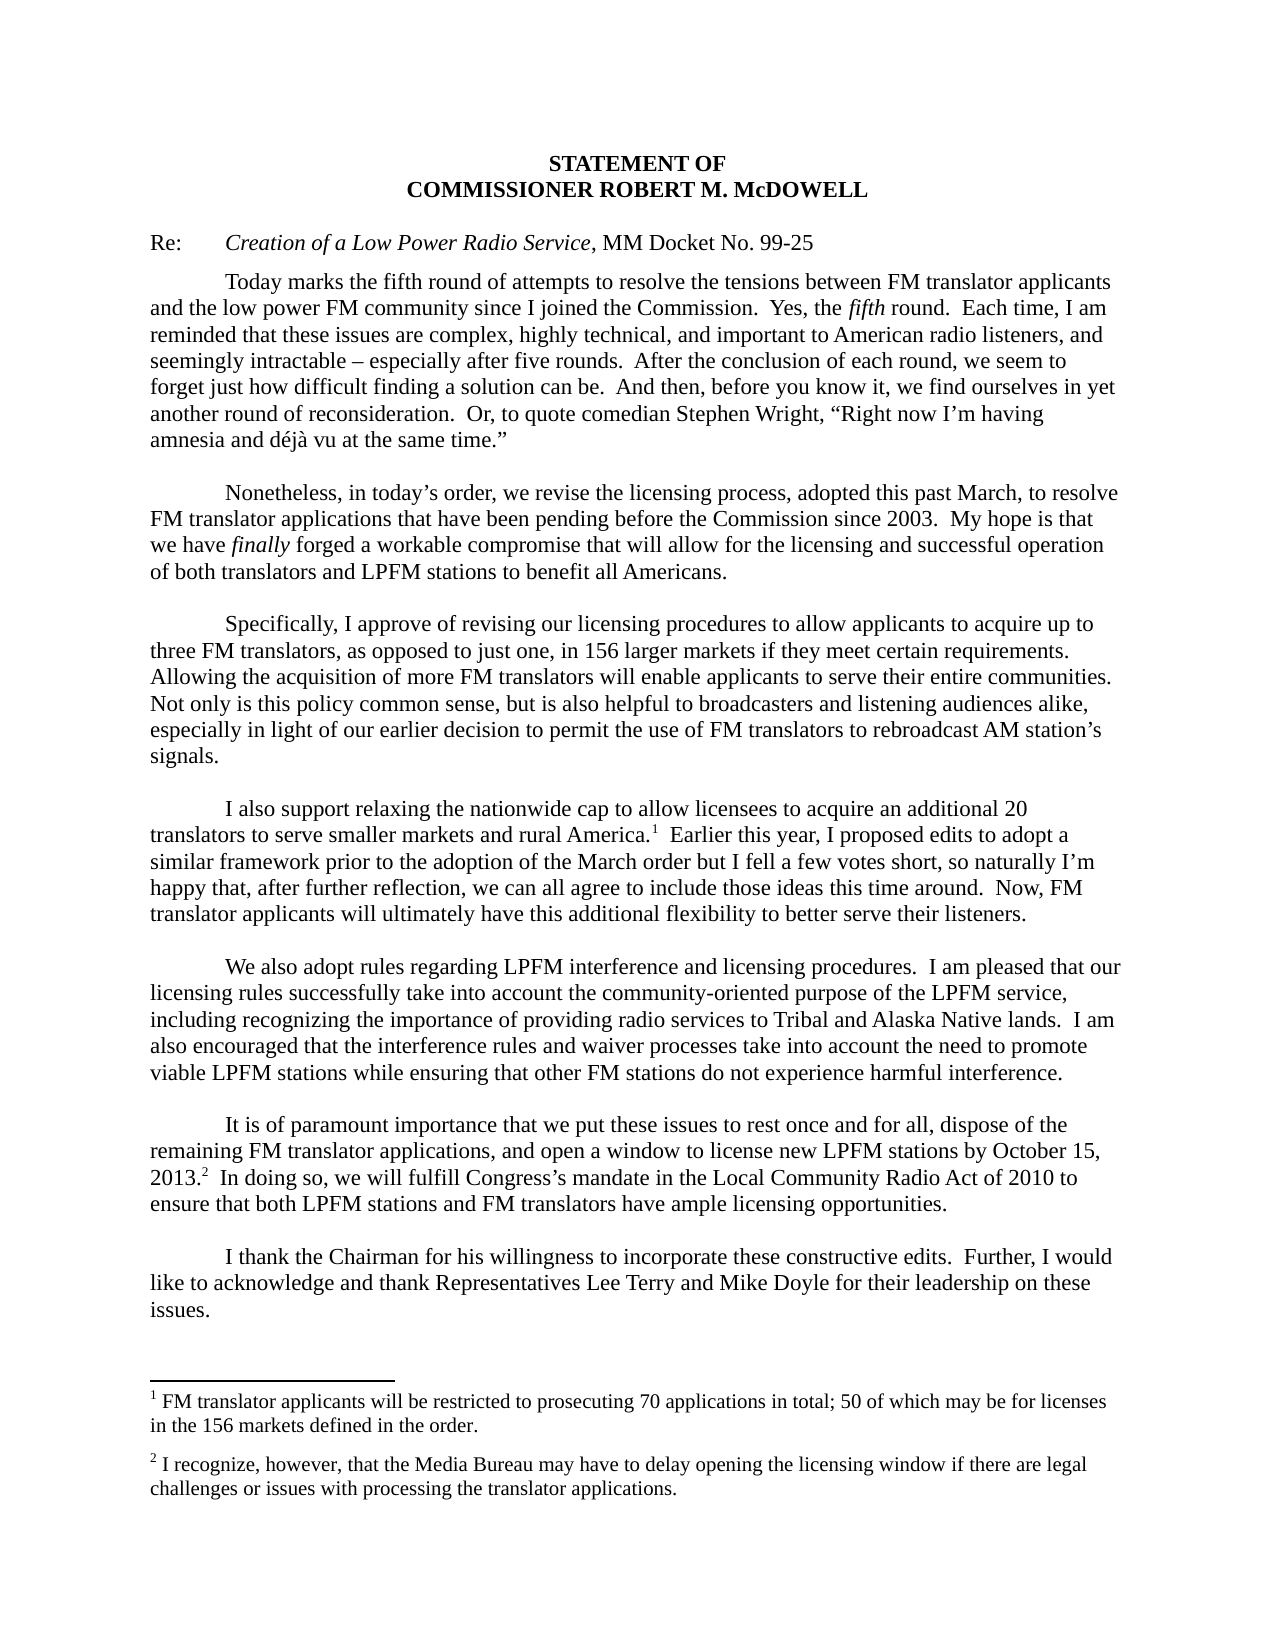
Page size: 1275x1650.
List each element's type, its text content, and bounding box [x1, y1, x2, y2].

text I thank the Chairman for his willingness to incorporate these constructive edits. Further, I would like to acknowledge and thank Representatives Lee Terry and Mike Doyle for their leadership on these issues. [150, 1243, 1125, 1322]
text Nonetheless, in today’s order, we revise the licensing process, adopted this past March, to resolve FM translator applications that have been pending before the Commission since 2003. My hope is that we have finally forged a workable compromise that will allow for the licensing and successful operation of both translators and LPFM stations to benefit all Americans. [150, 479, 1125, 584]
text I also support relaxing the nationwide cap to allow licensees to acquire an additional 20 translators to serve smaller markets and rural America. Earlier this year, I proposed edits to adopt a similar framework prior to the adoption of the March order but I fell a few votes short, so naturally I’m happy that, after further reflection, we can all agree to include those ideas this time around. Now, FM translator applicants will ultimately have this additional flexibility to better serve their listeners. [150, 795, 1125, 927]
text Re: Creation of a Low Power Radio Service, MM Docket No. 99-25 [150, 229, 1125, 255]
text We also adopt rules regarding LPFM interference and licensing procedures. I am pleased that our licensing rules successfully take into account the community-oriented purpose of the LPFM service, including recognizing the importance of providing radio services to Tribal and Alaska Native lands. I am also encouraged that the interference rules and waiver processes take into account the need to promote viable LPFM stations while ensuring that other FM stations do not experience harmful interference. [150, 953, 1125, 1085]
text Today marks the fifth round of attempts to resolve the tensions between FM translator applicants and the low power FM community since I joined the Commission. Yes, the fifth round. Each time, I am reminded that these issues are complex, highly technical, and important to American radio listeners, and seemingly intractable – especially after five rounds. After the conclusion of each round, we seem to forget just how difficult finding a solution can be. And then, before you know it, we find ourselves in yet another round of reconsideration. Or, to quote comedian Stephen Wright, “Right now I’m having amnesia and déjà vu at the same time.” [150, 268, 1125, 452]
text Specifically, I approve of revising our licensing procedures to allow applicants to acquire up to three FM translators, as opposed to just one, in 156 larger markets if they meet certain requirements. Allowing the acquisition of more FM translators will enable applicants to serve their entire communities. Not only is this policy common sense, but is also helpful to broadcasters and listening audiences alike, especially in light of our earlier decision to permit the use of FM translators to rebroadcast AM station’s signals. [150, 611, 1125, 769]
text STATEMENT OF [150, 150, 1125, 176]
text COMMISSIONER ROBERT M. McDOWELL [150, 176, 1125, 203]
text It is of paramount importance that we put these issues to rest once and for all, dispose of the remaining FM translator applications, and open a window to license new LPFM stations by October 15, 2013. In doing so, we will fulfill Congress’s mandate in the Local Community Radio Act of 2010 to ensure that both LPFM stations and FM translators have ample licensing opportunities. [150, 1111, 1125, 1217]
